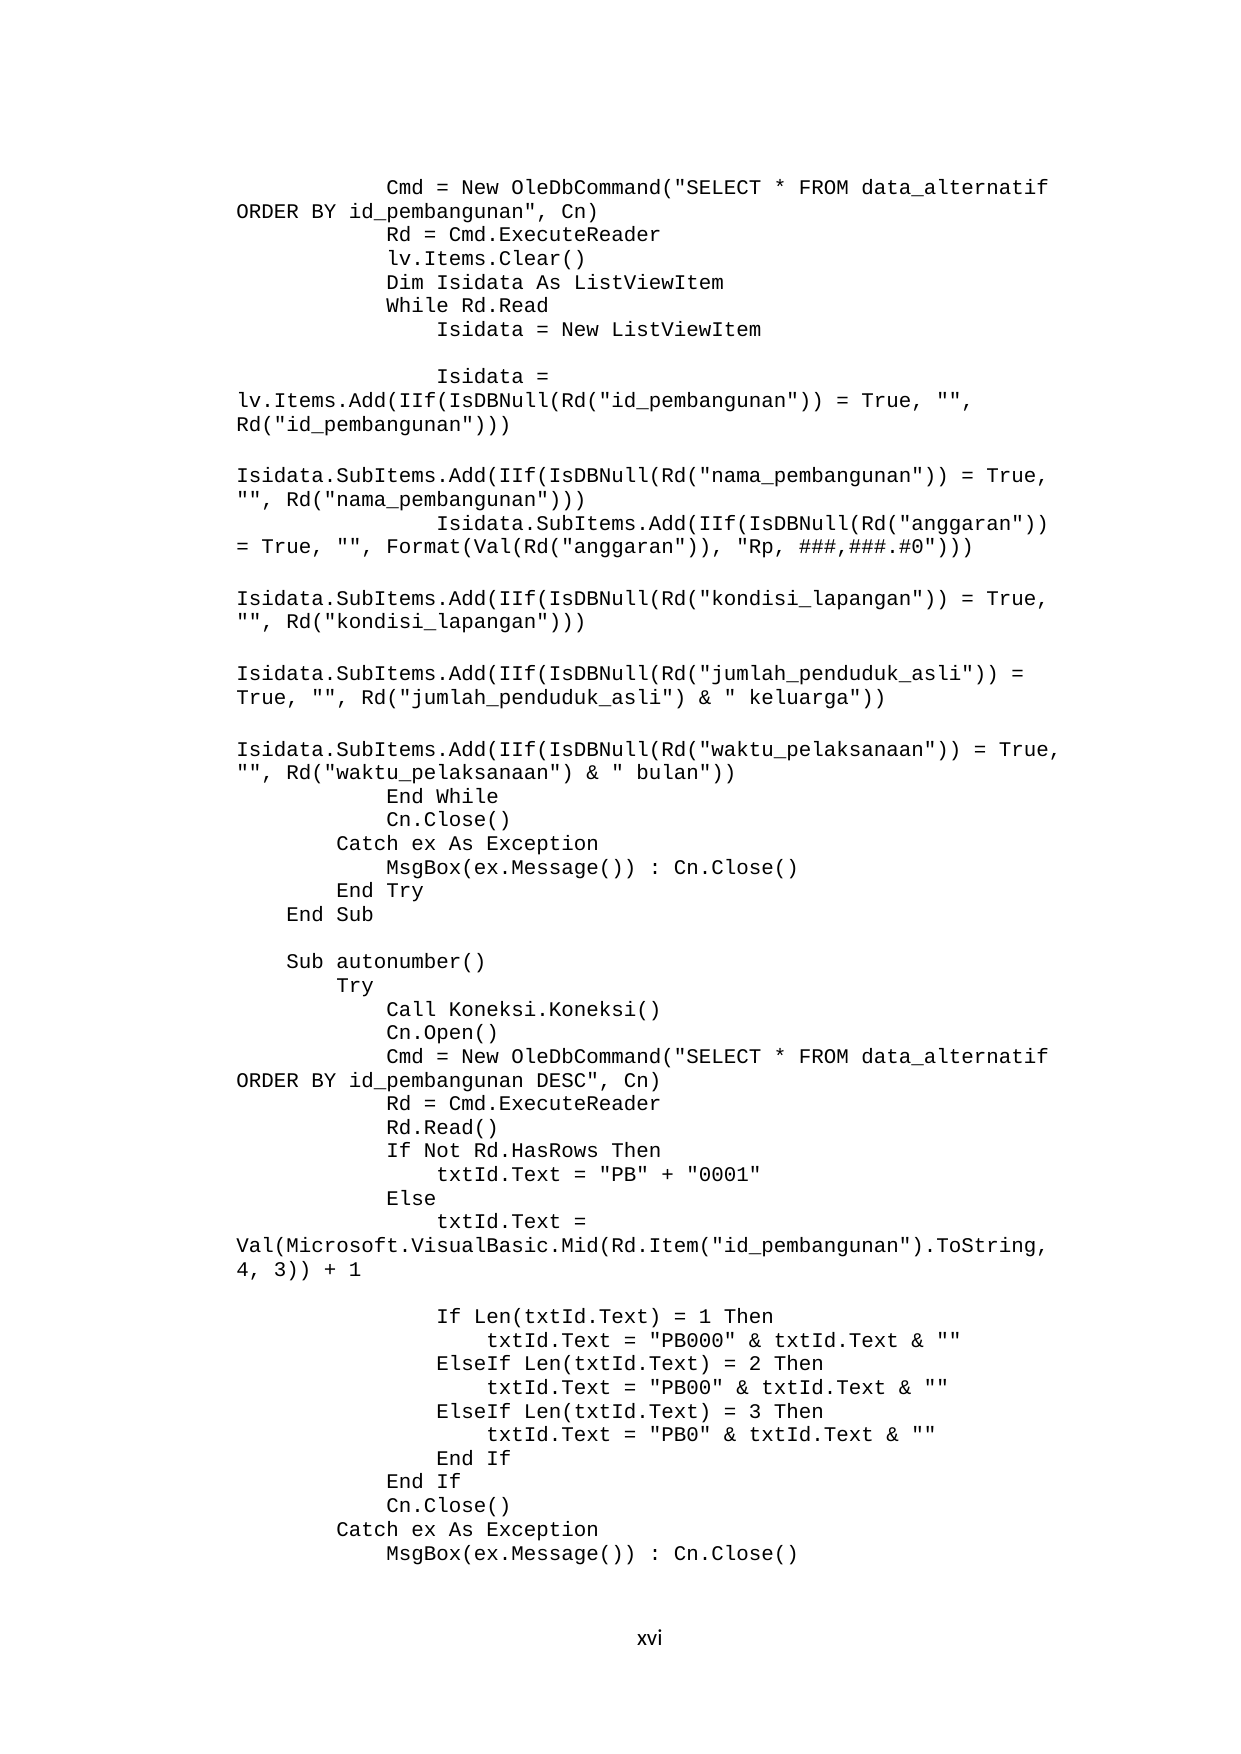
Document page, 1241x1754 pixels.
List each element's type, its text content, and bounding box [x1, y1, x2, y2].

text Isidata.SubItems.Add(IIf(IsDBNull(Rd("nama_pembangunan")) = True, "", Rd("nama_pembangunan"))) [236, 437, 1063, 513]
text If Len(txtId.Text) = 1 Then [236, 1306, 1063, 1330]
text End Sub [236, 904, 1063, 928]
text Rd = Cmd.ExecuteReader [236, 224, 1063, 248]
text End Try [236, 880, 1063, 904]
text lv.Items.Clear() [236, 248, 1063, 272]
text ElseIf Len(txtId.Text) = 2 Then [236, 1353, 1063, 1377]
text Sub autonumber() [236, 951, 1063, 975]
text MsgBox(ex.Message()) : Cn.Close() [236, 857, 1063, 880]
text Try [236, 975, 1063, 999]
text End If [236, 1448, 1063, 1472]
text txtId.Text = Val(Microsoft.VisualBasic.Mid(Rd.Item("id_pembangunan").ToString, 4, 3)) + 1 [236, 1211, 1063, 1282]
text Cn.Close() [236, 809, 1063, 833]
text Cn.Open() [236, 1022, 1063, 1046]
text Rd.Read() [236, 1117, 1063, 1141]
text txtId.Text = "PB" + "0001" [236, 1164, 1063, 1188]
text End If [236, 1472, 1063, 1495]
text Cmd = New OleDbCommand("SELECT * FROM data_alternatif ORDER BY id_pembangunan DESC", Cn) [236, 1046, 1063, 1093]
text Dim Isidata As ListViewItem [236, 272, 1063, 295]
text Else [236, 1188, 1063, 1211]
text Call Koneksi.Koneksi() [236, 999, 1063, 1022]
text txtId.Text = "PB000" & txtId.Text & "" [236, 1330, 1063, 1353]
text Isidata = New ListViewItem [236, 319, 1063, 343]
text Cn.Close() [236, 1495, 1063, 1519]
text Isidata = lv.Items.Add(IIf(IsDBNull(Rd("id_pembangunan")) = True, "", Rd("id_pembangunan"))) [236, 366, 1063, 437]
text End While [236, 786, 1063, 809]
text Catch ex As Exception [236, 1519, 1063, 1542]
text txtId.Text = "PB0" & txtId.Text & "" [236, 1424, 1063, 1448]
text MsgBox(ex.Message()) : Cn.Close() [236, 1542, 1063, 1566]
text txtId.Text = "PB00" & txtId.Text & "" [236, 1377, 1063, 1401]
text Isidata.SubItems.Add(IIf(IsDBNull(Rd("waktu_pelaksanaan")) = True, "", Rd("waktu_pelaksanaan") & " bulan")) [236, 711, 1063, 786]
text If Not Rd.HasRows Then [236, 1141, 1063, 1164]
text Rd = Cmd.ExecuteReader [236, 1093, 1063, 1117]
text Isidata.SubItems.Add(IIf(IsDBNull(Rd("kondisi_lapangan")) = True, "", Rd("kondisi_lapangan"))) [236, 560, 1063, 635]
text ElseIf Len(txtId.Text) = 3 Then [236, 1401, 1063, 1424]
text While Rd.Read [236, 295, 1063, 319]
text Catch ex As Exception [236, 833, 1063, 857]
text Isidata.SubItems.Add(IIf(IsDBNull(Rd("anggaran")) = True, "", Format(Val(Rd("anggaran")), "Rp, ###,###.#0"))) [236, 513, 1063, 560]
text Cmd = New OleDbCommand("SELECT * FROM data_alternatif ORDER BY id_pembangunan", Cn) [236, 177, 1063, 224]
text Isidata.SubItems.Add(IIf(IsDBNull(Rd("jumlah_penduduk_asli")) = True, "", Rd("jumlah_penduduk_asli") & " keluarga")) [236, 635, 1063, 711]
